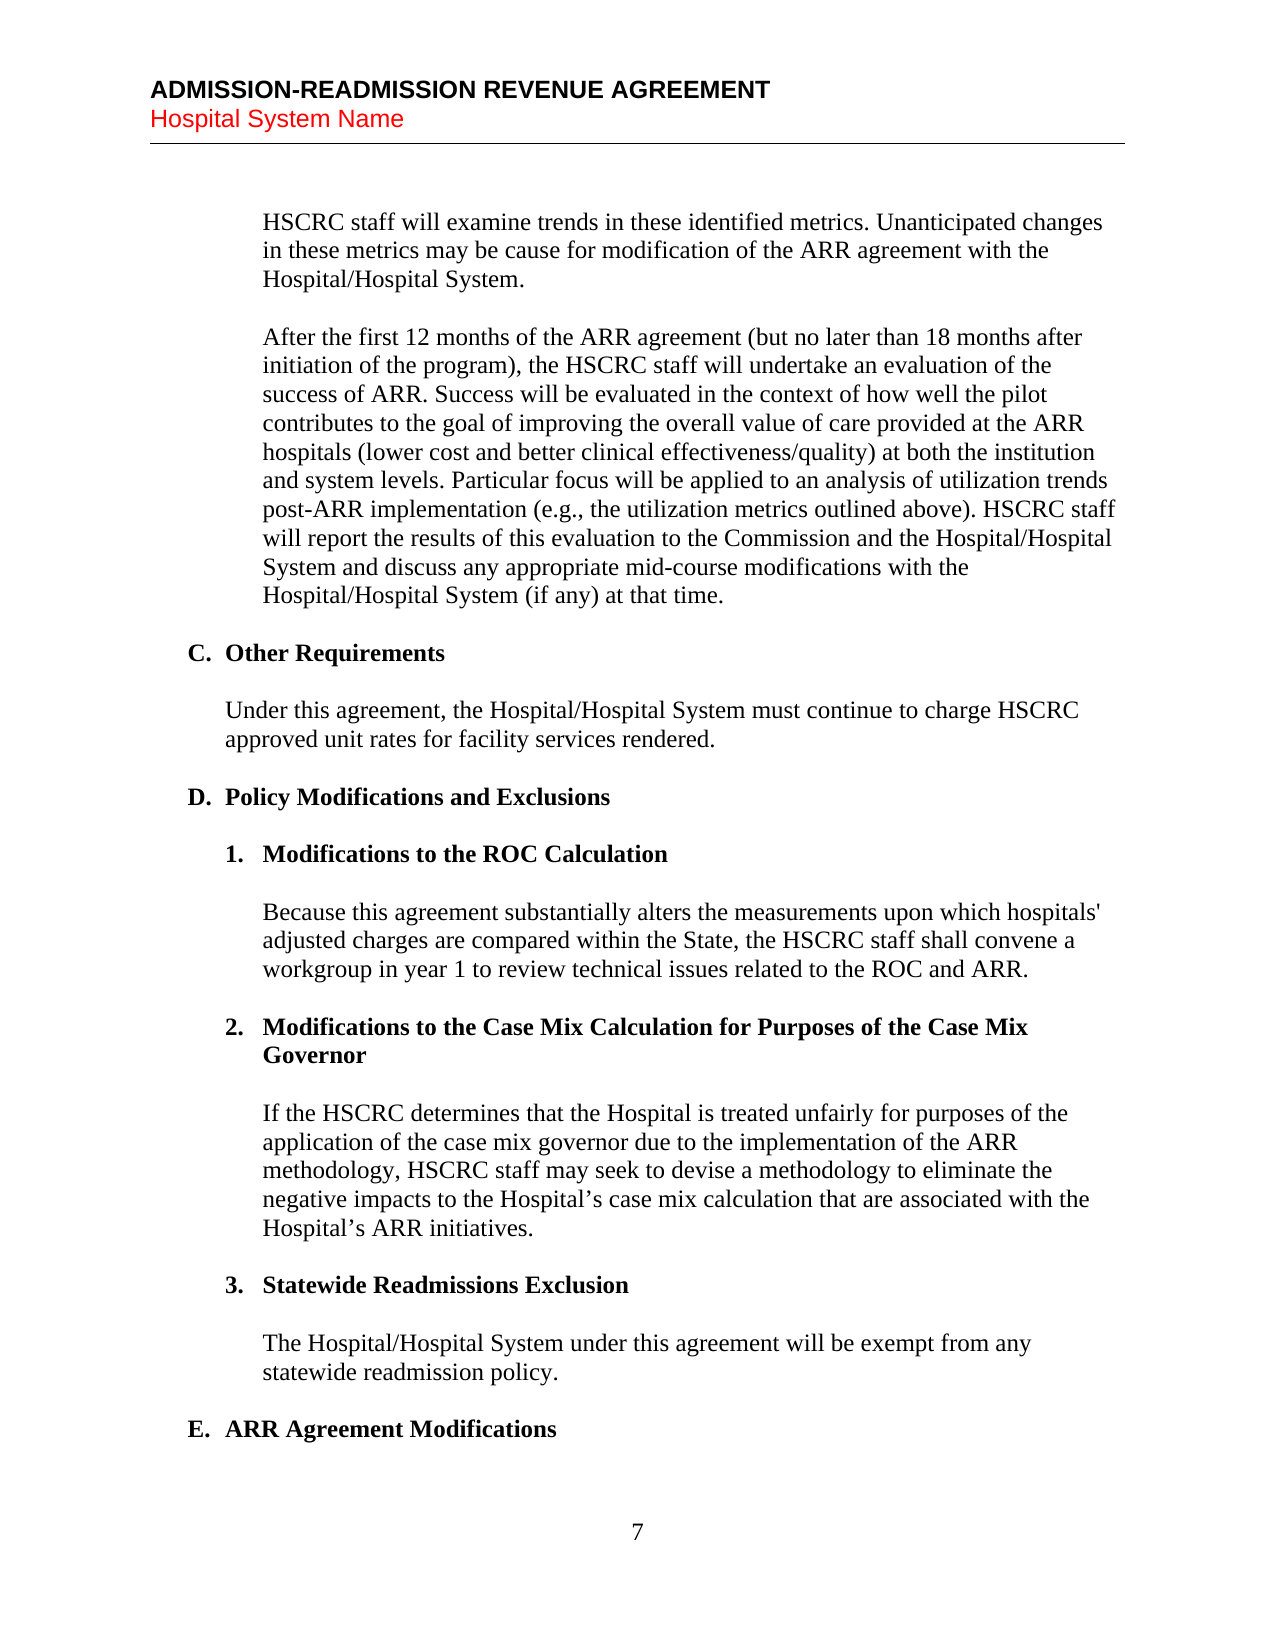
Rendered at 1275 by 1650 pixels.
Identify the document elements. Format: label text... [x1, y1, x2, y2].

list Because this agreement substantially alters the measurements upon which hospitals' adjusted charges are compared within the State, the HSCRC staff shall convene a workgroup in year 1 to review technical issues related to the ROC and ARR. [262, 897, 1125, 983]
list Policy Modifications and Exclusions [187, 782, 1125, 810]
list Modifications to the ROC Calculation [225, 839, 1125, 868]
text Under this agreement, the Hospital/Hospital System must continue to charge HSCRC approved unit rates for facility services rendered. [225, 695, 1125, 753]
list The Hospital/Hospital System under this agreement will be exempt from any statewide readmission policy. [262, 1328, 1125, 1385]
list If the HSCRC determines that the Hospital is treated unfairly for purposes of the application of the case mix governor due to the implementation of the ARR methodology, HSCRC staff may seek to devise a methodology to eliminate the negative impacts to the Hospital’s case mix calculation that are associated with the Hospital’s ARR initiatives. [262, 1098, 1125, 1242]
list ARR Agreement Modifications [187, 1414, 1125, 1443]
list Modifications to the Case Mix Calculation for Purposes of the Case Mix Governor [225, 1012, 1125, 1069]
text HSCRC staff will examine trends in these identified metrics. Unanticipated changes in these metrics may be cause for modification of the ARR agreement with the Hospital/Hospital System. [262, 207, 1125, 293]
list Statewide Readmissions Exclusion [225, 1270, 1125, 1299]
list Other Requirements [187, 638, 1125, 667]
text After the first 12 months of the ARR agreement (but no later than 18 months after initiation of the program), the HSCRC staff will undertake an evaluation of the success of ARR. Success will be evaluated in the context of how well the pilot contributes to the goal of improving the overall value of care provided at the ARR hospitals (lower cost and better clinical effectiveness/quality) at both the institution and system levels. Particular focus will be applied to an analysis of utilization trends post-ARR implementation (e.g., the utilization metrics outlined above). HSCRC staff will report the results of this evaluation to the Commission and the Hospital/Hospital System and discuss any appropriate mid-course modifications with the Hospital/Hospital System (if any) at that time. [262, 322, 1125, 609]
